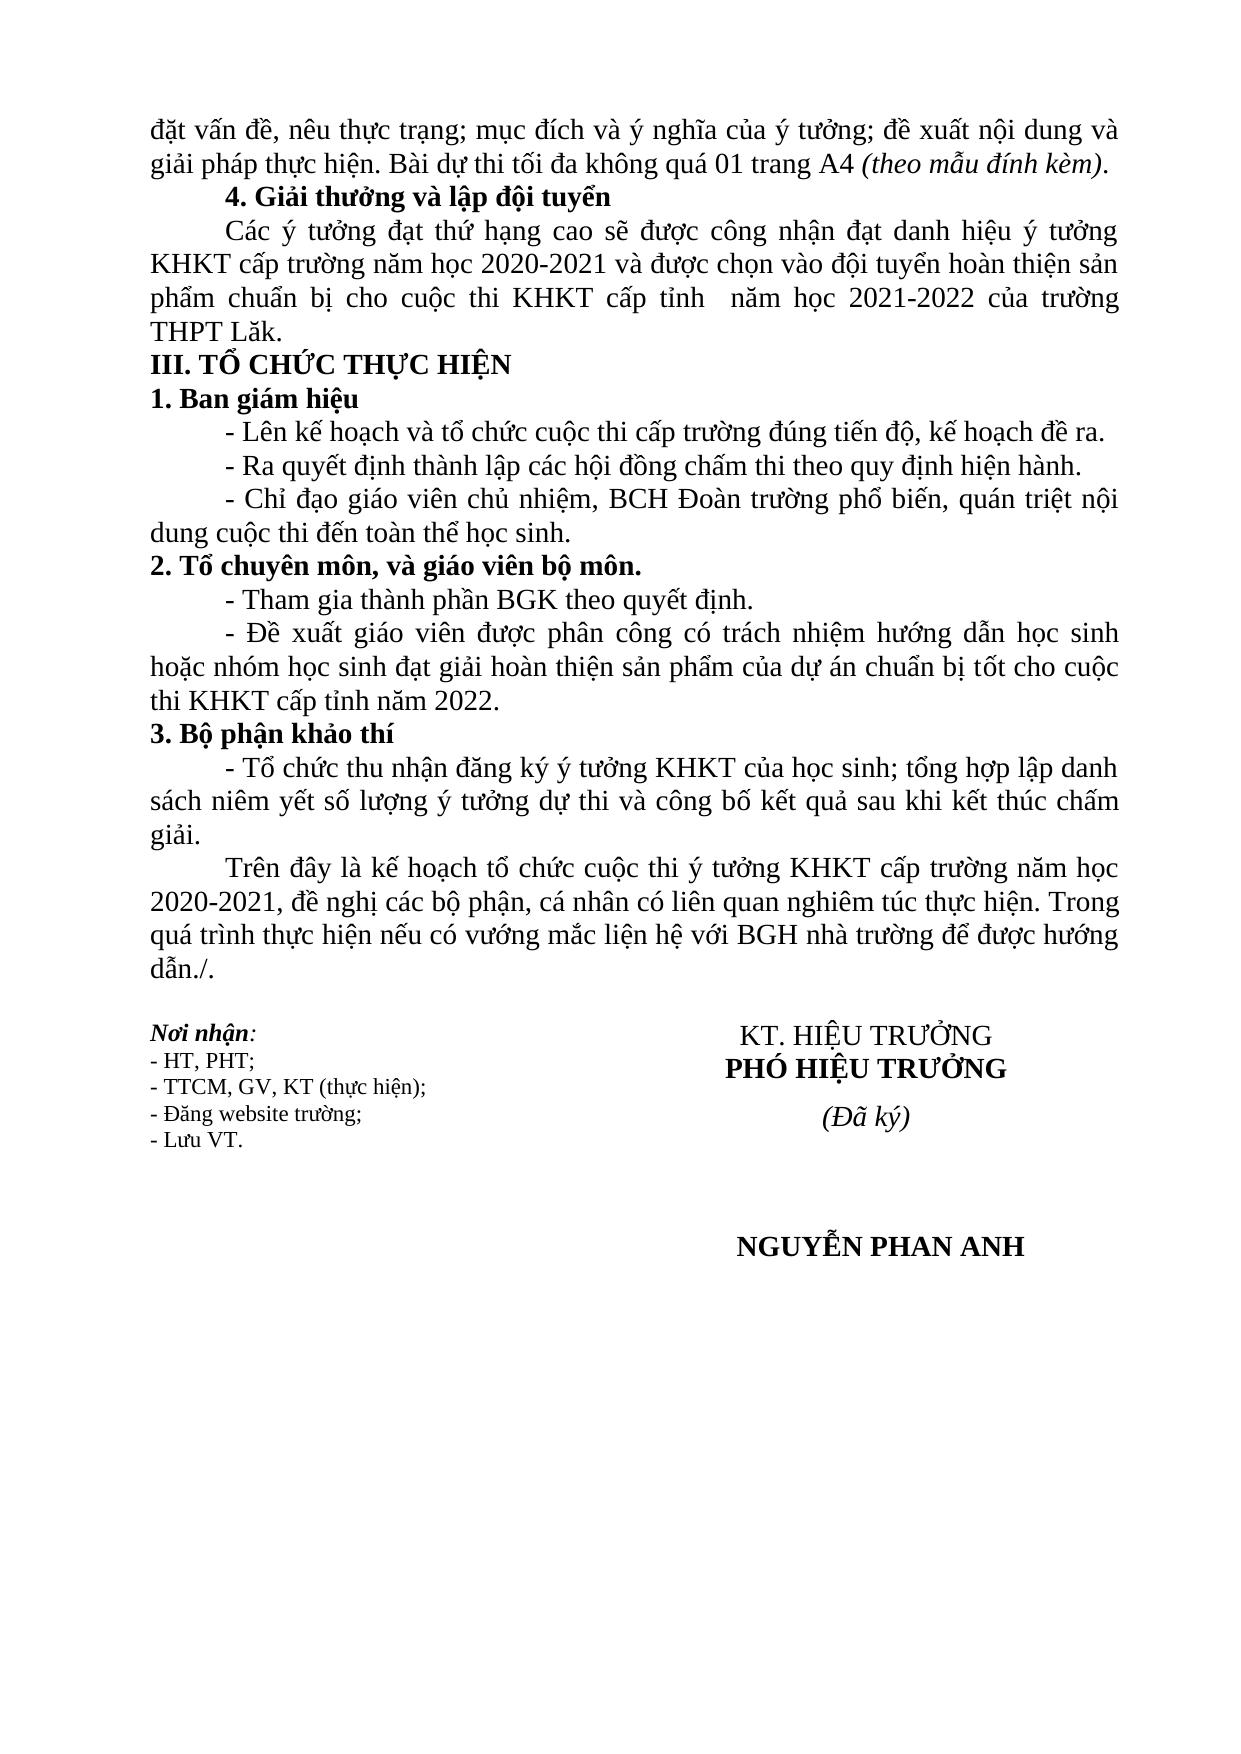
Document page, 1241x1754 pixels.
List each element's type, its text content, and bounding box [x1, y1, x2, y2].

text Trên đây là kế hoạch tổ chức cuộc thi ý tưởng KHKT cấp trường năm học 2020-2021, đề nghị các bộ phận, cá nhân có liên quan nghiêm túc thực hiện. Trong quá trình thực hiện nếu có vướng mắc liện hệ với BGH nhà trường để được hướng dẫn./. [150, 850, 1120, 984]
text - Chỉ đạo giáo viên chủ nhiệm, BCH Đoàn trường phổ biến, quán triệt nội dung cuộc thi đến toàn thể học sinh. [150, 481, 1120, 548]
text - Tham gia thành phần BGK theo quyết định. [150, 582, 1120, 616]
table_header Nơi nhận: - HT, PHT; - TTCM, GV, KT (thực hiện); - Đăng website trường; - Lưu VT. [139, 1018, 600, 1262]
text 2. Tổ chuyên môn, và giáo viên bộ môn. [150, 548, 1120, 582]
text Các ý tưởng đạt thứ hạng cao sẽ được công nhận đạt danh hiệu ý tưởng KHKT cấp trường năm học 2020-2021 và được chọn vào đội tuyển hoàn thiện sản phẩm chuẩn bị cho cuộc thi KHKT cấp tỉnh năm học 2021-2022 của trường THPT Lăk. [150, 213, 1120, 347]
text - Tổ chức thu nhận đăng ký ý tưởng KHKT của học sinh; tổng hợp lập danh sách niêm yết số lượng ý tưởng dự thi và công bố kết quả sau khi kết thúc chấm giải. [150, 750, 1120, 850]
text - Lên kế hoạch và tổ chức cuộc thi cấp trường đúng tiến độ, kế hoạch đề ra. [150, 414, 1120, 448]
text 4. Giải thưởng và lập đội tuyển [150, 179, 1134, 213]
text - Đề xuất giáo viên được phân công có trách nhiệm hướng dẫn học sinh hoặc nhóm học sinh đạt giải hoàn thiện sản phẩm của dự án chuẩn bị tốt cho cuộc thi KHKT cấp tỉnh năm 2022. [150, 616, 1120, 716]
text 3. Bộ phận khảo thí [150, 716, 1120, 750]
text III. TỔ CHỨC THỰC HIỆN [150, 347, 1120, 381]
text - Ra quyết định thành lập các hội đồng chấm thi theo quy định hiện hành. [150, 448, 1120, 481]
text 1. Ban giám hiệu [150, 381, 1120, 414]
table_header KT. HIỆU TRƯỞNG PHÓ HIỆU TRƯỞNG (Đã ký) NGUYỄN PHAN ANH [600, 1018, 1132, 1262]
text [150, 112, 1120, 179]
